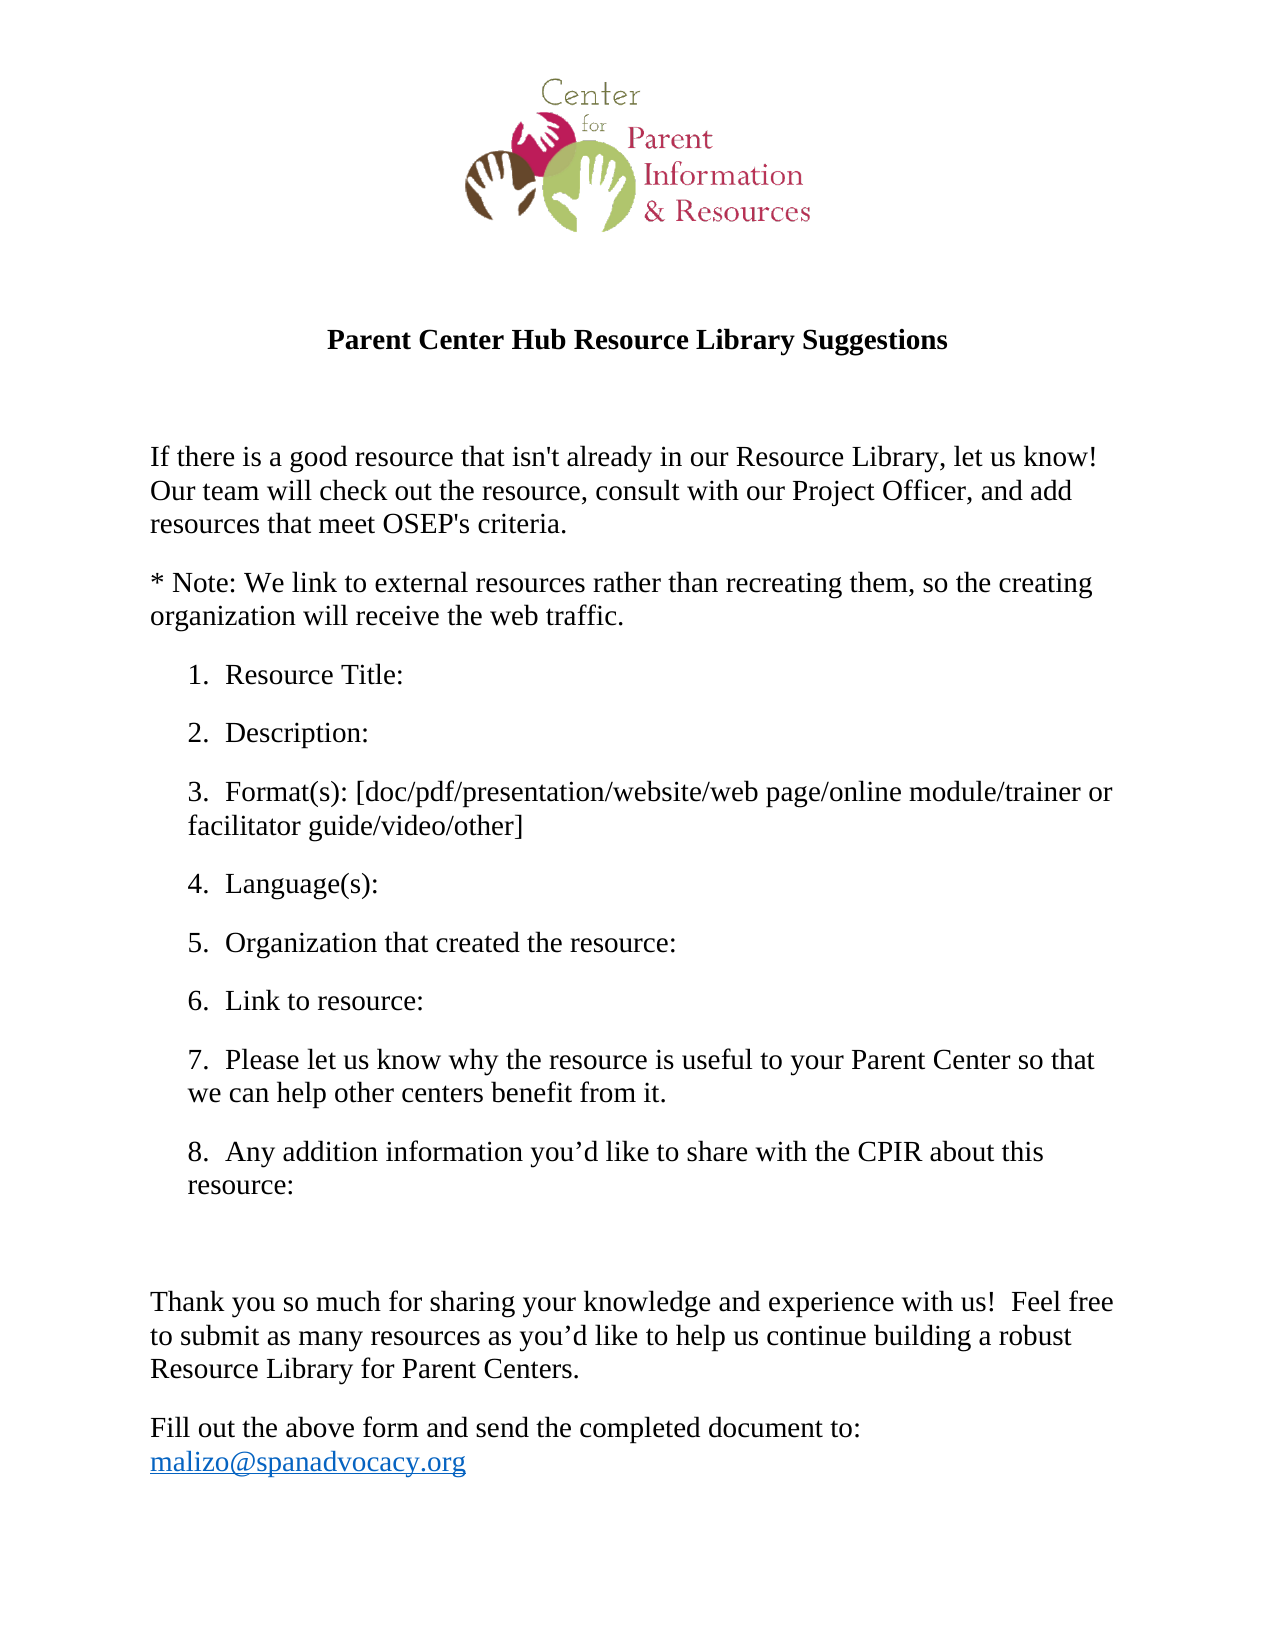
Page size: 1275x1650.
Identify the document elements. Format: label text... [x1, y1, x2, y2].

list Any addition information you’d like to share with the CPIR about this resource: [187, 1134, 1125, 1201]
list Format(s): [doc/pdf/presentation/website/web page/online module/trainer or facilitator guide/video/other] [187, 774, 1125, 841]
text Fill out the above form and send the completed document to: malizo@spanadvocacy.org [150, 1410, 1125, 1477]
text If there is a good resource that isn't already in our Resource Library, let us know! Our team will check out the resource, consult with our Project Officer, and add resources that meet OSEP's criteria. [150, 439, 1125, 540]
text * Note: We link to external resources rather than recreating them, so the creating organization will receive the web traffic. [150, 565, 1125, 632]
list Description: [187, 716, 1125, 749]
list Link to resource: [187, 983, 1125, 1017]
list Resource Title: [187, 657, 1125, 691]
text Parent Center Hub Resource Library Suggestions [150, 322, 1125, 356]
list Language(s): [187, 866, 1125, 900]
list Please let us know why the resource is useful to your Parent Center so that we can help other centers benefit from it. [187, 1042, 1125, 1109]
text Thank you so much for sharing your knowledge and experience with us! Feel free to submit as many resources as you’d like to help us continue building a robust Resource Library for Parent Centers. [150, 1284, 1125, 1385]
list Organization that created the resource: [187, 925, 1125, 958]
picture [462, 75, 813, 239]
